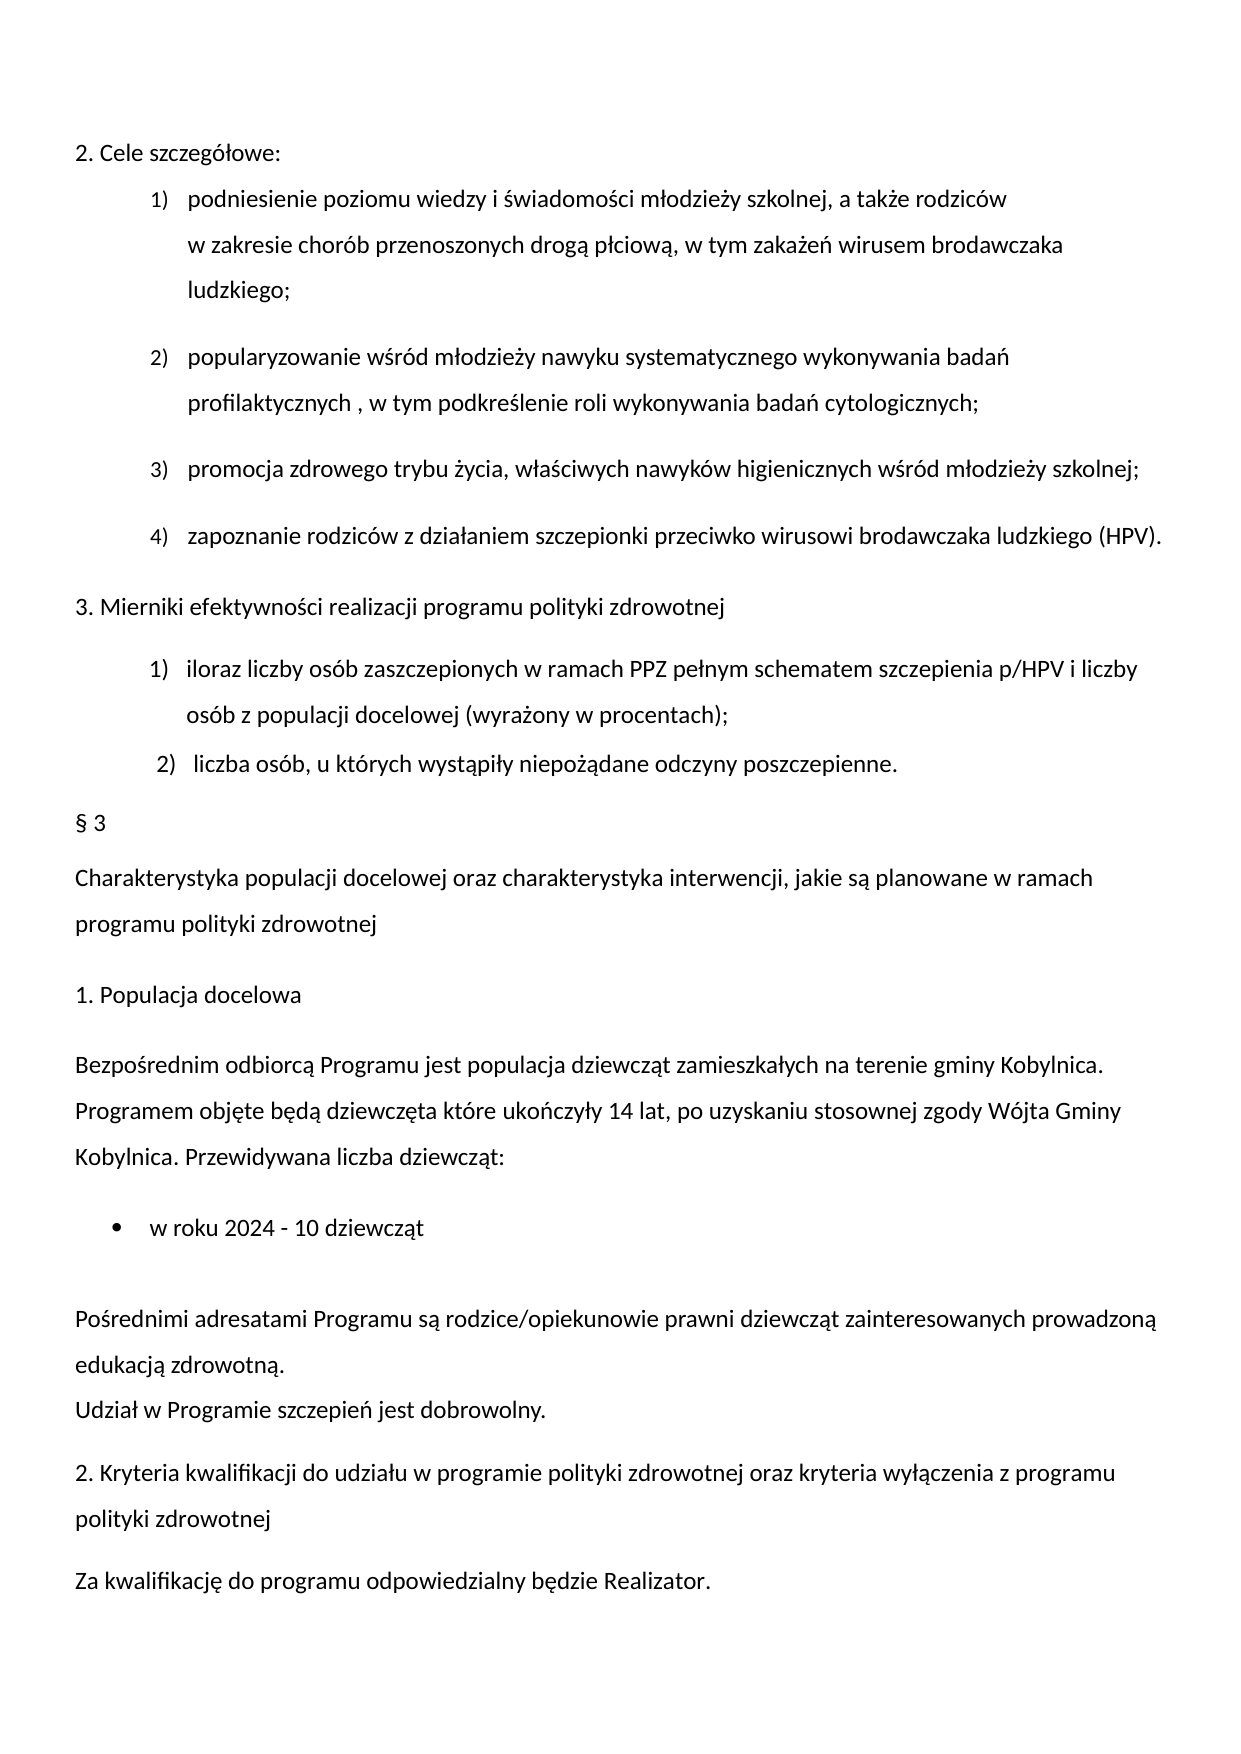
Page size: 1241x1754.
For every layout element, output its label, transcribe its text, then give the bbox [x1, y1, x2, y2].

text Pośrednimi adresatami Programu są rodzice/opiekunowie prawni dziewcząt zainteresowanych prowadzoną edukacją zdrowotną. [75, 1303, 1165, 1379]
text Programem objęte będą dziewczęta które ukończyły 14 lat, po uzyskaniu stosownej zgody Wójta Gminy Kobylnica. Przewidywana liczba dziewcząt: [75, 1095, 1165, 1172]
text Charakterystyka populacji docelowej oraz charakterystyka interwencji, jakie są planowane w ramach programu polityki zdrowotnej [75, 862, 1165, 939]
text 2. Kryteria kwalifikacji do udziału w programie polityki zdrowotnej oraz kryteria wyłączenia z programu polityki zdrowotnej [75, 1457, 1165, 1533]
list promocja zdrowego trybu życia, właściwych nawyków higienicznych wśród młodzieży szkolnej; [150, 453, 1165, 484]
list w roku 2024 - 10 dziewcząt [112, 1212, 1165, 1242]
text Udział w Programie szczepień jest dobrowolny. [75, 1395, 1165, 1425]
list podniesienie poziomu wiedzy i świadomości młodzieży szkolnej, a także rodziców w zakresie chorób przenoszonych drogą płciową, w tym zakażeń wirusem brodawczaka ludzkiego; [150, 183, 1165, 305]
list zapoznanie rodziców z działaniem szczepionki przeciwko wirusowi brodawczaka ludzkiego (HPV). [150, 520, 1165, 550]
text Bezpośrednim odbiorcą Programu jest populacja dziewcząt zamieszkałych na terenie gminy Kobylnica. [75, 1049, 1165, 1080]
list iloraz liczby osób zaszczepionych w ramach PPZ pełnym schematem szczepienia p/HPV i liczby osób z populacji docelowej (wyrażony w procentach); [149, 653, 1165, 729]
text 2. Cele szczegółowe: [75, 137, 1165, 168]
list popularyzowanie wśród młodzieży nawyku systematycznego wykonywania badań profilaktycznych , w tym podkreślenie roli wykonywania badań cytologicznych; [150, 341, 1165, 417]
text 1. Populacja docelowa [75, 979, 1165, 1009]
text Za kwalifikację do programu odpowiedzialny będzie Realizator. [75, 1565, 1165, 1596]
text § 3 [75, 807, 1165, 837]
list liczba osób, u których wystąpiły niepożądane odczyny poszczepienne. [156, 749, 1165, 779]
text 3. Mierniki efektywności realizacji programu polityki zdrowotnej [75, 591, 1165, 621]
